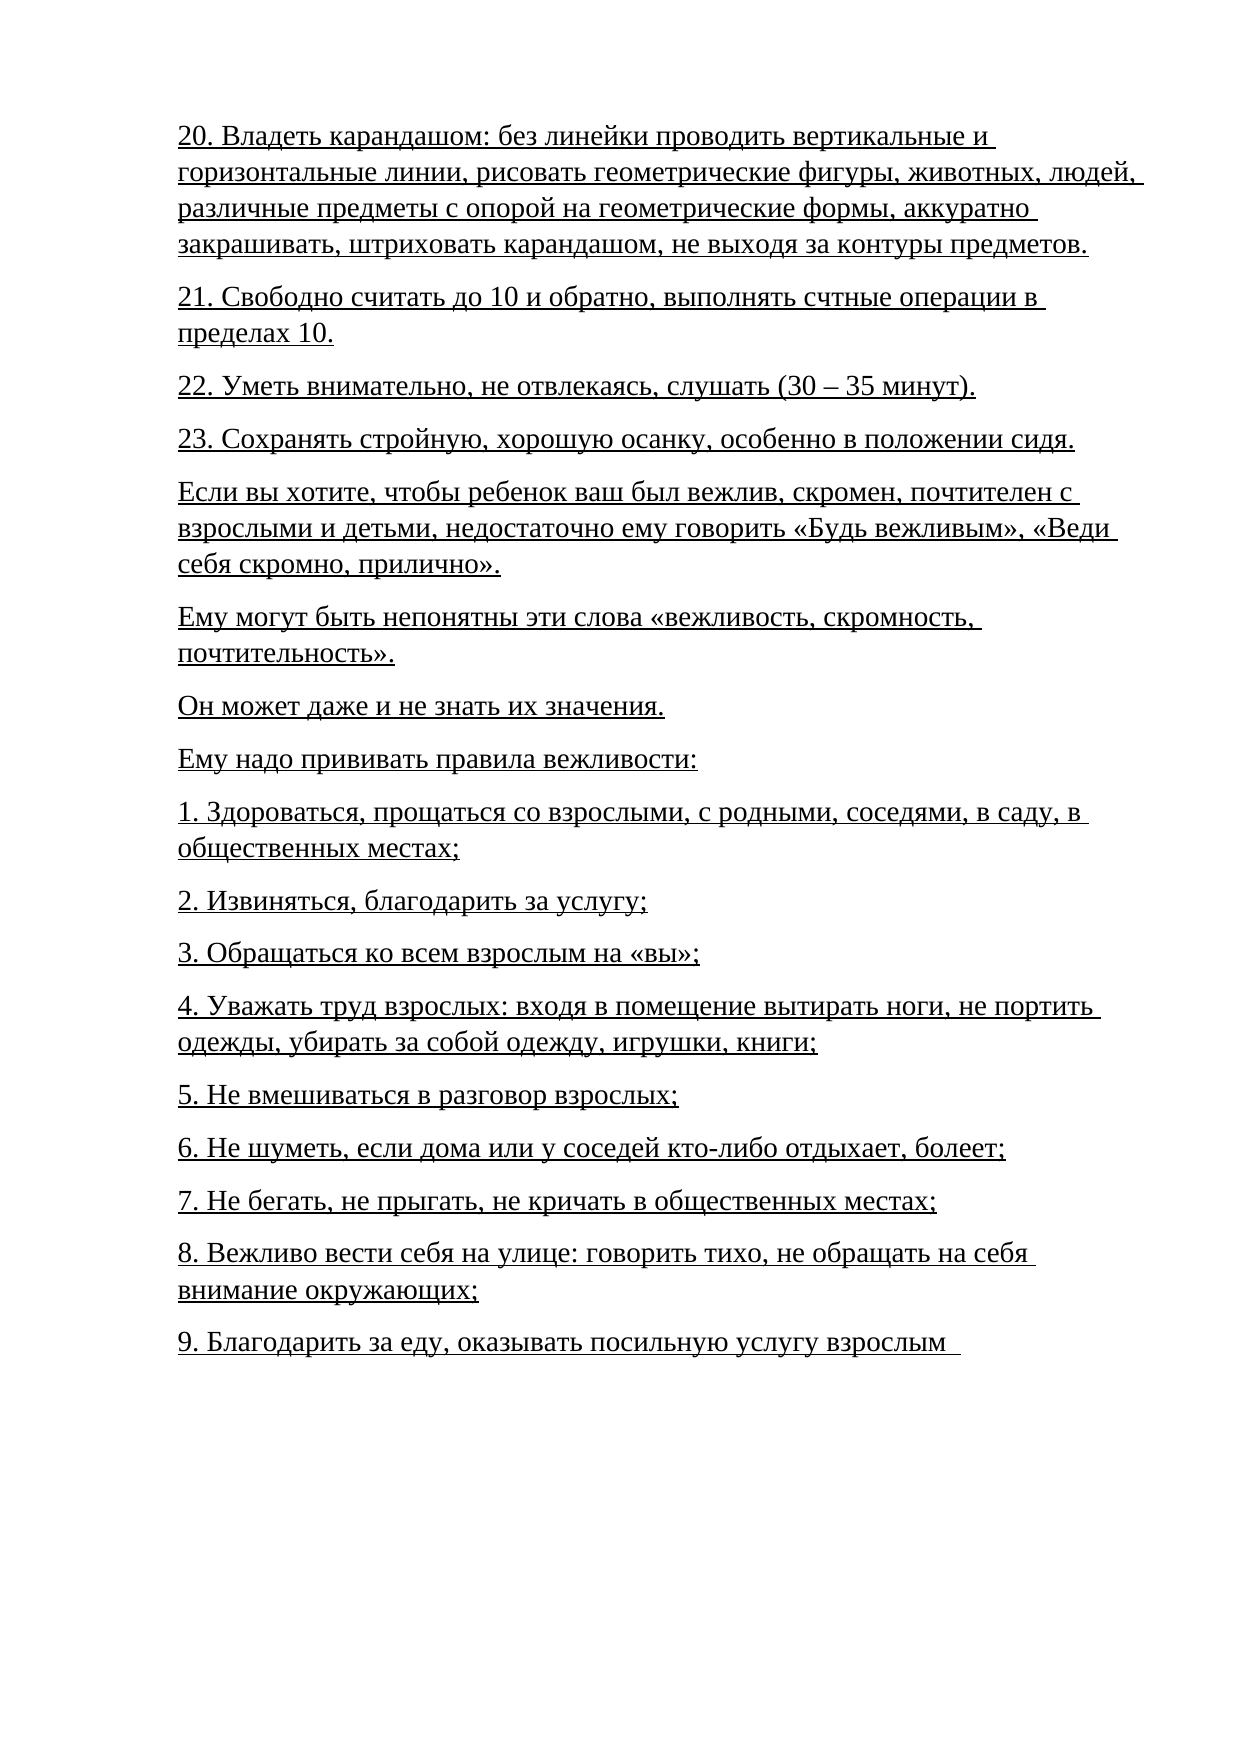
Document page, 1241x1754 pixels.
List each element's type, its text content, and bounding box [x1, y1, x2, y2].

text Ему надо прививать правила вежливости: [177, 741, 1152, 774]
text 3. Обращаться ко всем взрослым на «вы»; [177, 935, 1152, 969]
text 2. Извиняться, благодарить за услугу; [177, 883, 1152, 916]
text 1. Здороваться, прощаться со взрослыми, с родными, соседями, в саду, в общественных местах; [177, 794, 1152, 863]
text 21. Свободно считать до 10 и обратно, выполнять счтные операции в пределах 10. [177, 279, 1152, 349]
text Ему могут быть непонятны эти слова «вежливость, скромность, почтительность». [177, 599, 1152, 669]
text 6. Не шуметь, если дома или у соседей кто-либо отдыхает, болеет; [177, 1130, 1152, 1163]
text Если вы хотите, чтобы ребенок ваш был вежлив, скромен, почтителен с взрослыми и детьми, недостаточно ему говорить «Будь вежливым», «Веди себя скромно, прилично». [177, 474, 1152, 580]
text 7. Не бегать, не прыгать, не кричать в общественных местах; [177, 1183, 1152, 1216]
text Он может даже и не знать их значения. [177, 688, 1152, 722]
text 22. Уметь внимательно, не отвлекаясь, слушать (30 – 35 минут). [177, 368, 1152, 402]
text 4. Уважать труд взрослых: входя в помещение вытирать ноги, не портить одежды, убирать за собой одежду, игрушки, книги; [177, 988, 1152, 1058]
text 23. Сохранять стройную, хорошую осанку, особенно в положении сидя. [177, 421, 1152, 455]
text 5. Не вмешиваться в разговор взрослых; [177, 1077, 1152, 1111]
text 8. Вежливо вести себя на улице: говорить тихо, не обращать на себя внимание окружающих; [177, 1236, 1152, 1305]
text 20. Владеть карандашом: без линейки проводить вертикальные и горизонтальные линии, рисовать геометрические фигуры, животных, людей, различные предметы с опорой на геометрические формы, аккуратно закрашивать, штриховать карандашом, не выходя за контуры предметов. [177, 118, 1152, 260]
text 9. Благодарить за еду, оказывать посильную услугу взрослым [177, 1324, 1152, 1358]
